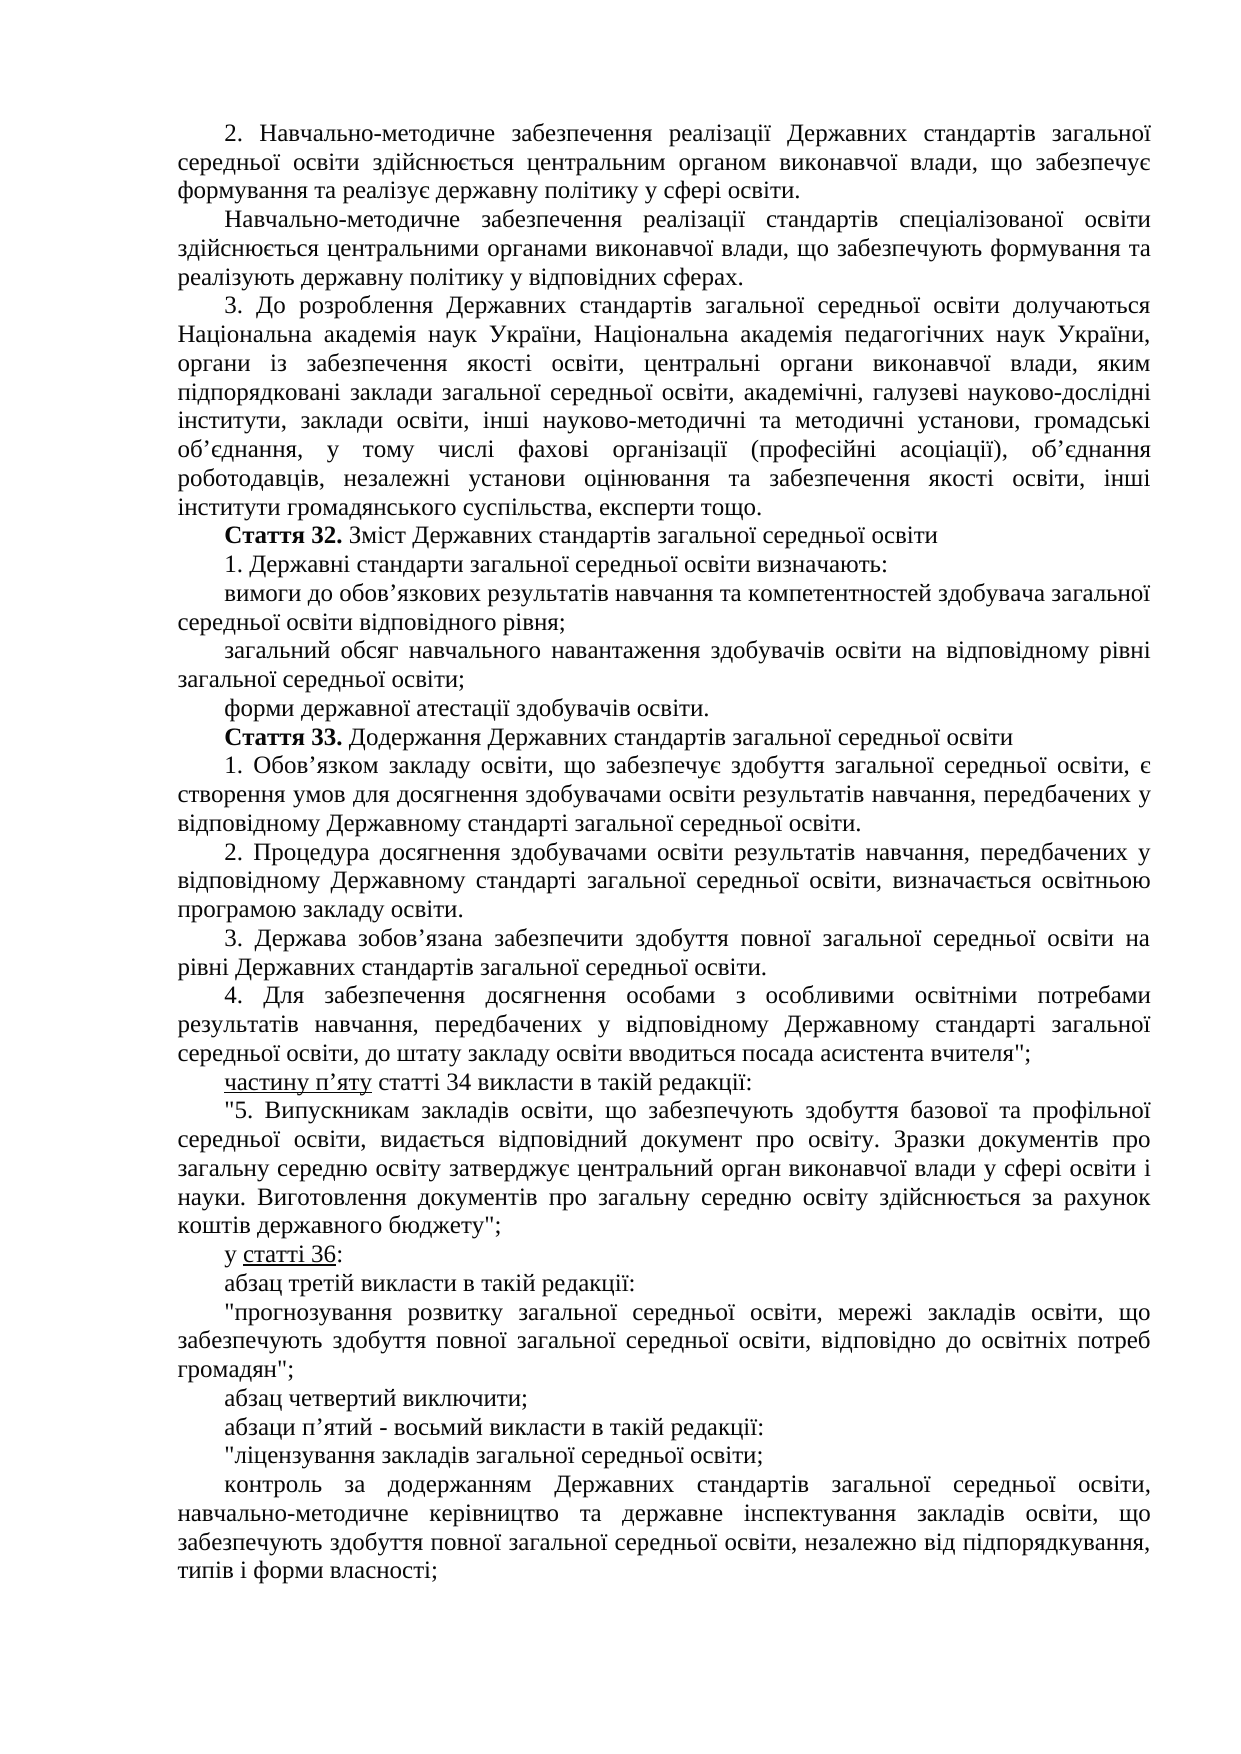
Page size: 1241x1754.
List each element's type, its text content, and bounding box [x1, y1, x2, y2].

text у статті 36: [177, 1239, 1152, 1268]
text загальний обсяг навчального навантаження здобувачів освіти на відповідному рівні загальної середньої освіти; [177, 636, 1152, 693]
text 3. До розроблення Державних стандартів загальної середньої освіти долучаються Національна академія наук України, Національна академія педагогічних наук України, органи із забезпечення якості освіти, центральні органи виконавчої влади, яким підпорядковані заклади загальної середньої освіти, академічні, галузеві науково-дослідні інститути, заклади освіти, інші науково-методичні та методичні установи, громадські об’єднання, у тому числі фахові організації (професійні асоціації), об’єднання роботодавців, незалежні установи оцінювання та забезпечення якості освіти, інші інститути громадянського суспільства, експерти тощо. [177, 291, 1152, 521]
text вимоги до обов’язкових результатів навчання та компетентностей здобувача загальної середньої освіти відповідного рівня; [177, 578, 1152, 636]
text абзац четвертий виключити; [177, 1383, 1152, 1412]
text 1. Обов’язком закладу освіти, що забезпечує здобуття загальної середньої освіти, є створення умов для досягнення здобувачами освіти результатів навчання, передбачених у відповідному Державному стандарті загальної середньої освіти. [177, 751, 1152, 837]
text Стаття 32. Зміст Державних стандартів загальної середньої освіти [177, 521, 1152, 549]
text Навчально-методичне забезпечення реалізації стандартів спеціалізованої освіти здійснюється центральними органами виконавчої влади, що забезпечують формування та реалізують державну політику у відповідних сферах. [177, 204, 1152, 291]
text "ліцензування закладів загальної середньої освіти; [177, 1441, 1152, 1469]
text "прогнозування розвитку загальної середньої освіти, мережі закладів освіти, що забезпечують здобуття повної загальної середньої освіти, відповідно до освітніх потреб громадян"; [177, 1297, 1152, 1383]
text 2. Процедура досягнення здобувачами освіти результатів навчання, передбачених у відповідному Державному стандарті загальної середньої освіти, визначається освітньою програмою закладу освіти. [177, 837, 1152, 923]
text абзаци п’ятий - восьмий викласти в такій редакції: [177, 1412, 1152, 1441]
text абзац третій викласти в такій редакції: [177, 1268, 1152, 1297]
text 4. Для забезпечення досягнення особами з особливими освітніми потребами результатів навчання, передбачених у відповідному Державному стандарті загальної середньої освіти, до штату закладу освіти вводиться посада асистента вчителя"; [177, 981, 1152, 1067]
text форми державної атестації здобувачів освіти. [177, 693, 1152, 722]
text "5. Випускникам закладів освіти, що забезпечують здобуття базової та профільної середньої освіти, видається відповідний документ про освіту. Зразки документів про загальну середню освіту затверджує центральний орган виконавчої влади у сфері освіти і науки. Виготовлення документів про загальну середню освіту здійснюється за рахунок коштів державного бюджету"; [177, 1096, 1152, 1239]
text 3. Держава зобов’язана забезпечити здобуття повної загальної середньої освіти на рівні Державних стандартів загальної середньої освіти. [177, 923, 1152, 981]
text контроль за додержанням Державних стандартів загальної середньої освіти, навчально-методичне керівництво та державне інспектування закладів освіти, що забезпечують здобуття повної загальної середньої освіти, незалежно від підпорядкування, типів і форми власності; [177, 1469, 1152, 1584]
text частину п’яту статті 34 викласти в такій редакції: [177, 1067, 1152, 1096]
text Стаття 33. Додержання Державних стандартів загальної середньої освіти [177, 722, 1152, 751]
text 1. Державні стандарти загальної середньої освіти визначають: [177, 549, 1152, 578]
text 2. Навчально-методичне забезпечення реалізації Державних стандартів загальної середньої освіти здійснюється центральним органом виконавчої влади, що забезпечує формування та реалізує державну політику у сфері освіти. [177, 118, 1152, 204]
